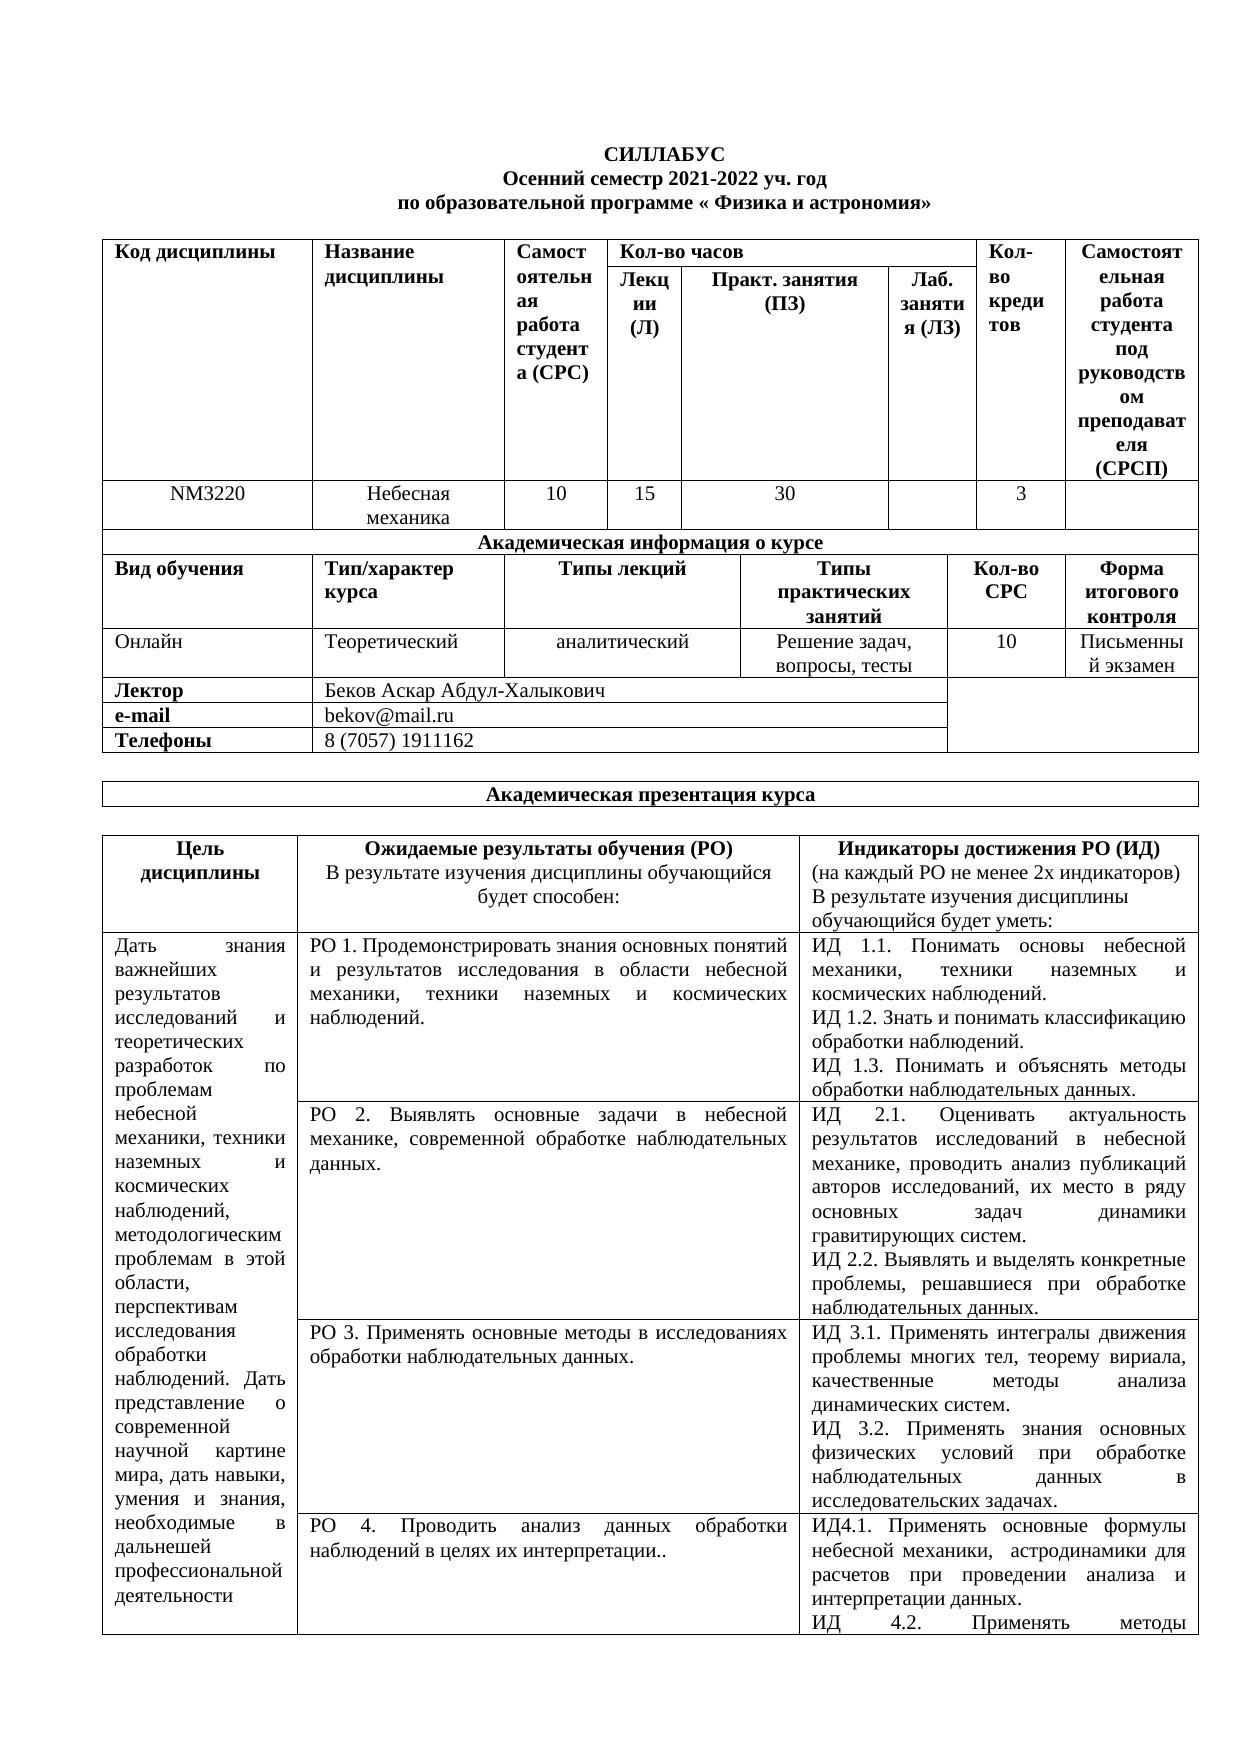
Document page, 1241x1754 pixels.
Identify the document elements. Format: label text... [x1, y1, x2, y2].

table_cell 3 [977, 481, 1065, 529]
text СИЛЛАБУС [177, 142, 1152, 166]
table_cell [298, 1514, 799, 1634]
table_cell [800, 1514, 1198, 1634]
table_cell Практ. занятия (ПЗ) [682, 267, 888, 480]
table_cell Онлайн [103, 629, 312, 677]
table_cell Небесная механика [313, 481, 504, 529]
table_cell Типы практических занятий [741, 555, 947, 628]
text Осенний семестр 2021-2022 уч. год [177, 166, 1152, 190]
table_header Академическая презентация курса [103, 782, 1198, 806]
table_cell [889, 481, 976, 529]
table_cell Письменный экзамен [1066, 629, 1198, 677]
table_cell Лаб. занятия (ЛЗ) [889, 267, 976, 480]
table_header Код дисциплины [103, 240, 312, 480]
table_cell 15 [608, 481, 681, 529]
table_cell e-mail [103, 703, 312, 727]
table_cell [1066, 481, 1198, 529]
table_cell Типы лекций [505, 555, 740, 628]
table_header Цель дисциплины [103, 836, 297, 932]
table_cell аналитический [505, 629, 740, 677]
table_cell 10 [948, 629, 1065, 677]
table_cell РО 3. Применять основные методы в исследованиях обработки наблюдательных данных. [298, 1320, 799, 1512]
table_cell Дать знания важнейших результатов исследований и теоретических разработок по проблемам небесной механики, техники наземных и космических наблюдений, методологическим проблемам в этой области, перспективам исследования обработки наблюдений. Дать представление о современной научной картине мира, дать навыки, умения и знания, необходимые в дальнешей профессиональной деятельности [103, 933, 297, 1634]
table_cell 30 [682, 481, 888, 529]
table_cell Лектор [103, 678, 312, 702]
text по образовательной программе « Физика и астрономия» [177, 190, 1152, 214]
table_cell ИД 1.1. Понимать основы небесной механики, техники наземных и космических наблюдений. ИД 1.2. Знать и понимать классификацию обработки наблюдений. ИД 1.3. Понимать и объяснять методы обработки наблюдательных данных. [800, 933, 1198, 1101]
table_cell 8 (7057) 1911162 [313, 728, 947, 752]
table_header Кол-во кредитов [977, 240, 1065, 480]
table_cell bekov@mail.ru [313, 703, 947, 727]
table_cell Форма итогового контроля [1066, 555, 1198, 628]
table_cell Теоретический [313, 629, 504, 677]
table_header Самостоятельная работа студента под руководством преподавателя (СРСП) [1066, 240, 1198, 480]
table_cell РО 1. Продемонстрировать знания основных понятий и результатов исследования в области небесной механики, техники наземных и космических наблюдений. [298, 933, 799, 1101]
table_cell Тип/характер курса [313, 555, 504, 628]
table_cell Академическая информация о курсе [103, 530, 1198, 554]
table_header Название дисциплины [313, 240, 504, 480]
table_cell Решение задач, вопросы, тесты [741, 629, 947, 677]
table_cell Вид обучения [103, 555, 312, 628]
table_cell ИД 3.1. Применять интегралы движения проблемы многих тел, теорему вириала, качественные методы анализа динамических систем. ИД 3.2. Применять знания основных физических условий при обработке наблюдательных данных в исследовательских задачах. [800, 1320, 1198, 1512]
table_header Ожидаемые результаты обучения (РО) В результате изучения дисциплины обучающийся будет способен: [298, 836, 799, 932]
table_cell NM3220 [103, 481, 312, 529]
table_cell ИД 2.1. Оценивать актуальность результатов исследований в небесной механике, проводить анализ публикаций авторов исследований, их место в ряду основных задач динамики гравитирующих систем. ИД 2.2. Выявлять и выделять конкретные проблемы, решавшиеся при обработке наблюдательных данных. [800, 1102, 1198, 1319]
table_cell 10 [505, 481, 607, 529]
table_cell Беков Аскар Абдул-Халыкович [313, 678, 947, 702]
table_cell [948, 678, 1198, 752]
table_header Кол-во часов [608, 240, 976, 266]
table_cell Лекции (Л) [608, 267, 681, 480]
table_cell Кол-во СРС [948, 555, 1065, 628]
table_header Индикаторы достижения РО (ИД) (на каждый РО не менее 2х индикаторов) В результате изучения дисциплины обучающийся будет уметь: [800, 836, 1198, 932]
table_cell Телефоны [103, 728, 312, 752]
table_cell РО 2. Выявлять основные задачи в небесной механике, современной обработке наблюдательных данных. [298, 1102, 799, 1319]
table_header Самостоятельная работа студента (СРС) [505, 240, 607, 480]
